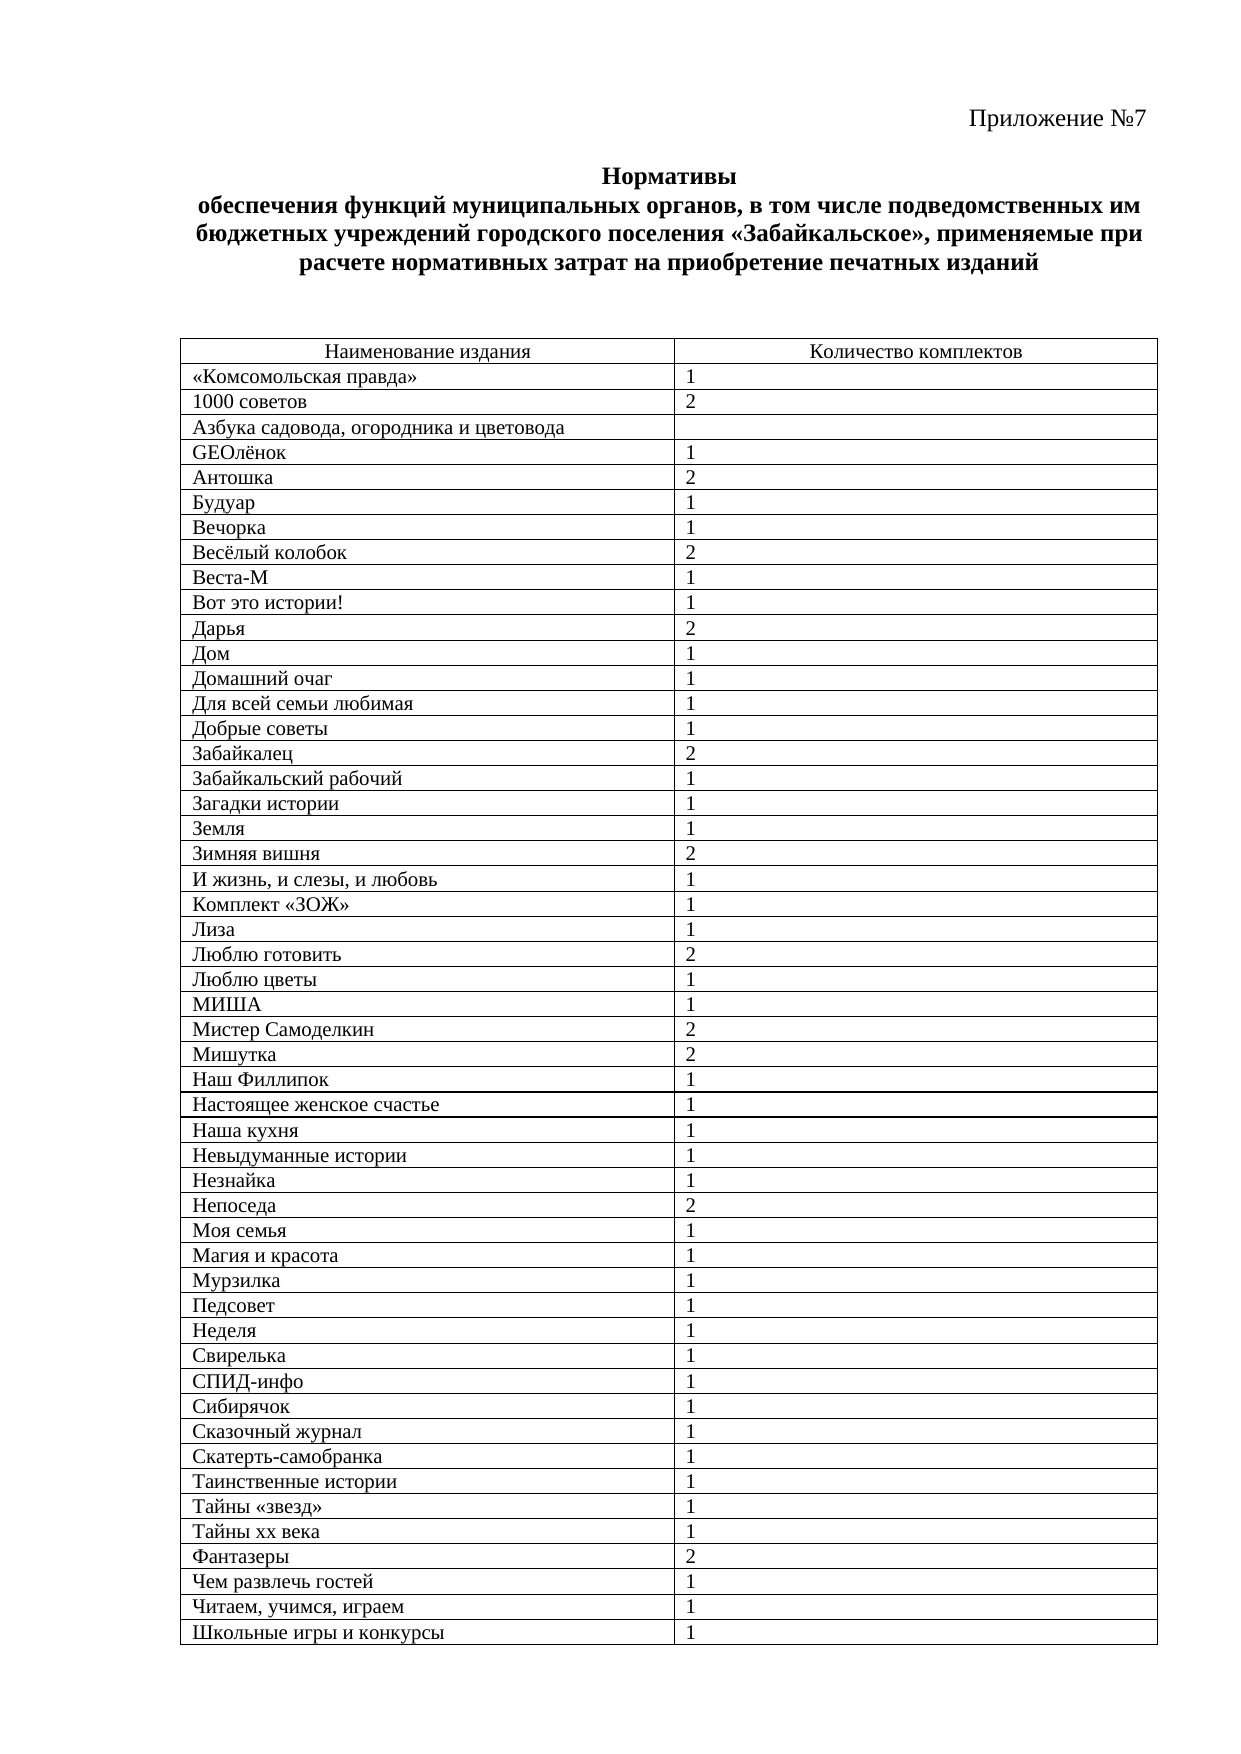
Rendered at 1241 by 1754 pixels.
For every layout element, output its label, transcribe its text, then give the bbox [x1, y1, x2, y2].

table_cell 1 [675, 1494, 1157, 1518]
table_cell Настоящее женское счастье [181, 1093, 674, 1116]
table_cell Сказочный журнал [181, 1419, 674, 1443]
table_cell 1 [675, 691, 1157, 715]
table_cell 1 [675, 1143, 1157, 1167]
table_cell 1 [675, 1093, 1157, 1116]
table_cell СПИД-инфо [181, 1369, 674, 1393]
table_cell Мистер Самоделкин [181, 1017, 674, 1041]
table_cell 2 [675, 1017, 1157, 1041]
table_cell Будуар [181, 490, 674, 514]
table_cell Антошка [181, 465, 674, 489]
table_cell Непоседа [181, 1193, 674, 1217]
table_header Количество комплектов [675, 339, 1157, 363]
table_cell 1 [675, 1318, 1157, 1342]
table_cell Лиза [181, 917, 674, 941]
text Нормативы [192, 161, 1146, 190]
table_cell Дом [181, 641, 674, 664]
table_cell Скатерть-самобранка [181, 1444, 674, 1468]
table_cell 1 [675, 816, 1157, 840]
table_cell 1 [675, 1519, 1157, 1543]
table_cell 1 [675, 1118, 1157, 1142]
table_cell Невыдуманные истории [181, 1143, 674, 1167]
table_cell Педсовет [181, 1293, 674, 1317]
table_cell МИША [181, 992, 674, 1016]
table_cell Тайны «звезд» [181, 1494, 674, 1518]
table_header Наименование издания [181, 339, 674, 363]
table_cell Земля [181, 816, 674, 840]
table_cell 1 [675, 1344, 1157, 1367]
table_cell Таинственные истории [181, 1469, 674, 1493]
table_cell 1 [675, 1268, 1157, 1292]
table_cell 1 [675, 490, 1157, 514]
table_cell 2 [675, 741, 1157, 765]
table_cell Добрые советы [181, 716, 674, 740]
table_cell [675, 415, 1157, 439]
text Приложение №7 [192, 103, 1146, 132]
table_cell Неделя [181, 1318, 674, 1342]
table_cell 1 [675, 1369, 1157, 1393]
table_cell Загадки истории [181, 791, 674, 815]
table_cell Вечорка [181, 515, 674, 539]
table_cell 2 [675, 615, 1157, 639]
table_cell Моя семья [181, 1218, 674, 1242]
table_cell 1 [675, 1067, 1157, 1091]
table_cell Люблю готовить [181, 942, 674, 966]
table_cell 1 [675, 791, 1157, 815]
table_cell Для всей семьи любимая [181, 691, 674, 715]
table_cell 1 [675, 1595, 1157, 1618]
table_cell 1 [675, 892, 1157, 916]
table_cell 1 [675, 666, 1157, 690]
table_cell 1 [675, 1394, 1157, 1418]
table_cell 2 [675, 841, 1157, 865]
text обеспечения функций муниципальных органов, в том числе подведомственных им бюджетных учреждений городского поселения «Забайкальское», применяемые при расчете нормативных затрат на приобретение печатных изданий [192, 190, 1146, 276]
table_cell 1 [675, 1569, 1157, 1593]
table_cell 2 [675, 465, 1157, 489]
table_cell Свирелька [181, 1344, 674, 1367]
table_cell 1000 советов [181, 390, 674, 413]
table_cell Мурзилка [181, 1268, 674, 1292]
table_cell 1 [675, 1419, 1157, 1443]
table_cell Люблю цветы [181, 967, 674, 991]
table_cell Школьные игры и конкурсы [181, 1620, 674, 1644]
table_cell 2 [675, 1042, 1157, 1066]
table_cell 1 [675, 565, 1157, 589]
table_cell 1 [675, 1168, 1157, 1192]
table_cell Вот это истории! [181, 590, 674, 614]
table_cell Мишутка [181, 1042, 674, 1066]
table_cell 1 [675, 440, 1157, 464]
table_cell 1 [675, 515, 1157, 539]
table_cell Забайкалец [181, 741, 674, 765]
table_cell Комплект «ЗОЖ» [181, 892, 674, 916]
table_cell 2 [675, 942, 1157, 966]
table_cell 2 [675, 1544, 1157, 1568]
table_cell Фантазеры [181, 1544, 674, 1568]
table_cell И жизнь, и слезы, и любовь [181, 866, 674, 891]
table_cell Азбука садовода, огородника и цветовода [181, 415, 674, 439]
table_cell 1 [675, 992, 1157, 1016]
table_cell Наш Филлипок [181, 1067, 674, 1091]
table_cell 2 [675, 1193, 1157, 1217]
table_cell 1 [675, 917, 1157, 941]
table_cell Веста-М [181, 565, 674, 589]
table_cell Зимняя вишня [181, 841, 674, 865]
table_cell Весёлый колобок [181, 540, 674, 564]
table_cell Наша кухня [181, 1118, 674, 1142]
table_cell 1 [675, 1469, 1157, 1493]
table_cell Незнайка [181, 1168, 674, 1192]
table_cell GEOлёнок [181, 440, 674, 464]
table_cell 2 [675, 390, 1157, 413]
table_cell 1 [675, 866, 1157, 891]
table_cell 1 [675, 1293, 1157, 1317]
table_cell 1 [675, 766, 1157, 790]
table_cell Сибирячок [181, 1394, 674, 1418]
table_cell 1 [675, 716, 1157, 740]
table_cell 1 [675, 1218, 1157, 1242]
table_cell Чем развлечь гостей [181, 1569, 674, 1593]
table_cell 1 [675, 1243, 1157, 1267]
table_cell Читаем, учимся, играем [181, 1595, 674, 1618]
table_cell 1 [675, 590, 1157, 614]
table_cell 1 [675, 1620, 1157, 1644]
table_cell Забайкальский рабочий [181, 766, 674, 790]
table_cell 1 [675, 364, 1157, 388]
table_cell Тайны xx века [181, 1519, 674, 1543]
table_cell 1 [675, 641, 1157, 664]
table_cell 1 [675, 967, 1157, 991]
table_cell 2 [675, 540, 1157, 564]
table_cell 1 [675, 1444, 1157, 1468]
table_cell Магия и красота [181, 1243, 674, 1267]
table_cell «Комсомольская правда» [181, 364, 674, 388]
table_cell Домашний очаг [181, 666, 674, 690]
table_cell Дарья [181, 615, 674, 639]
